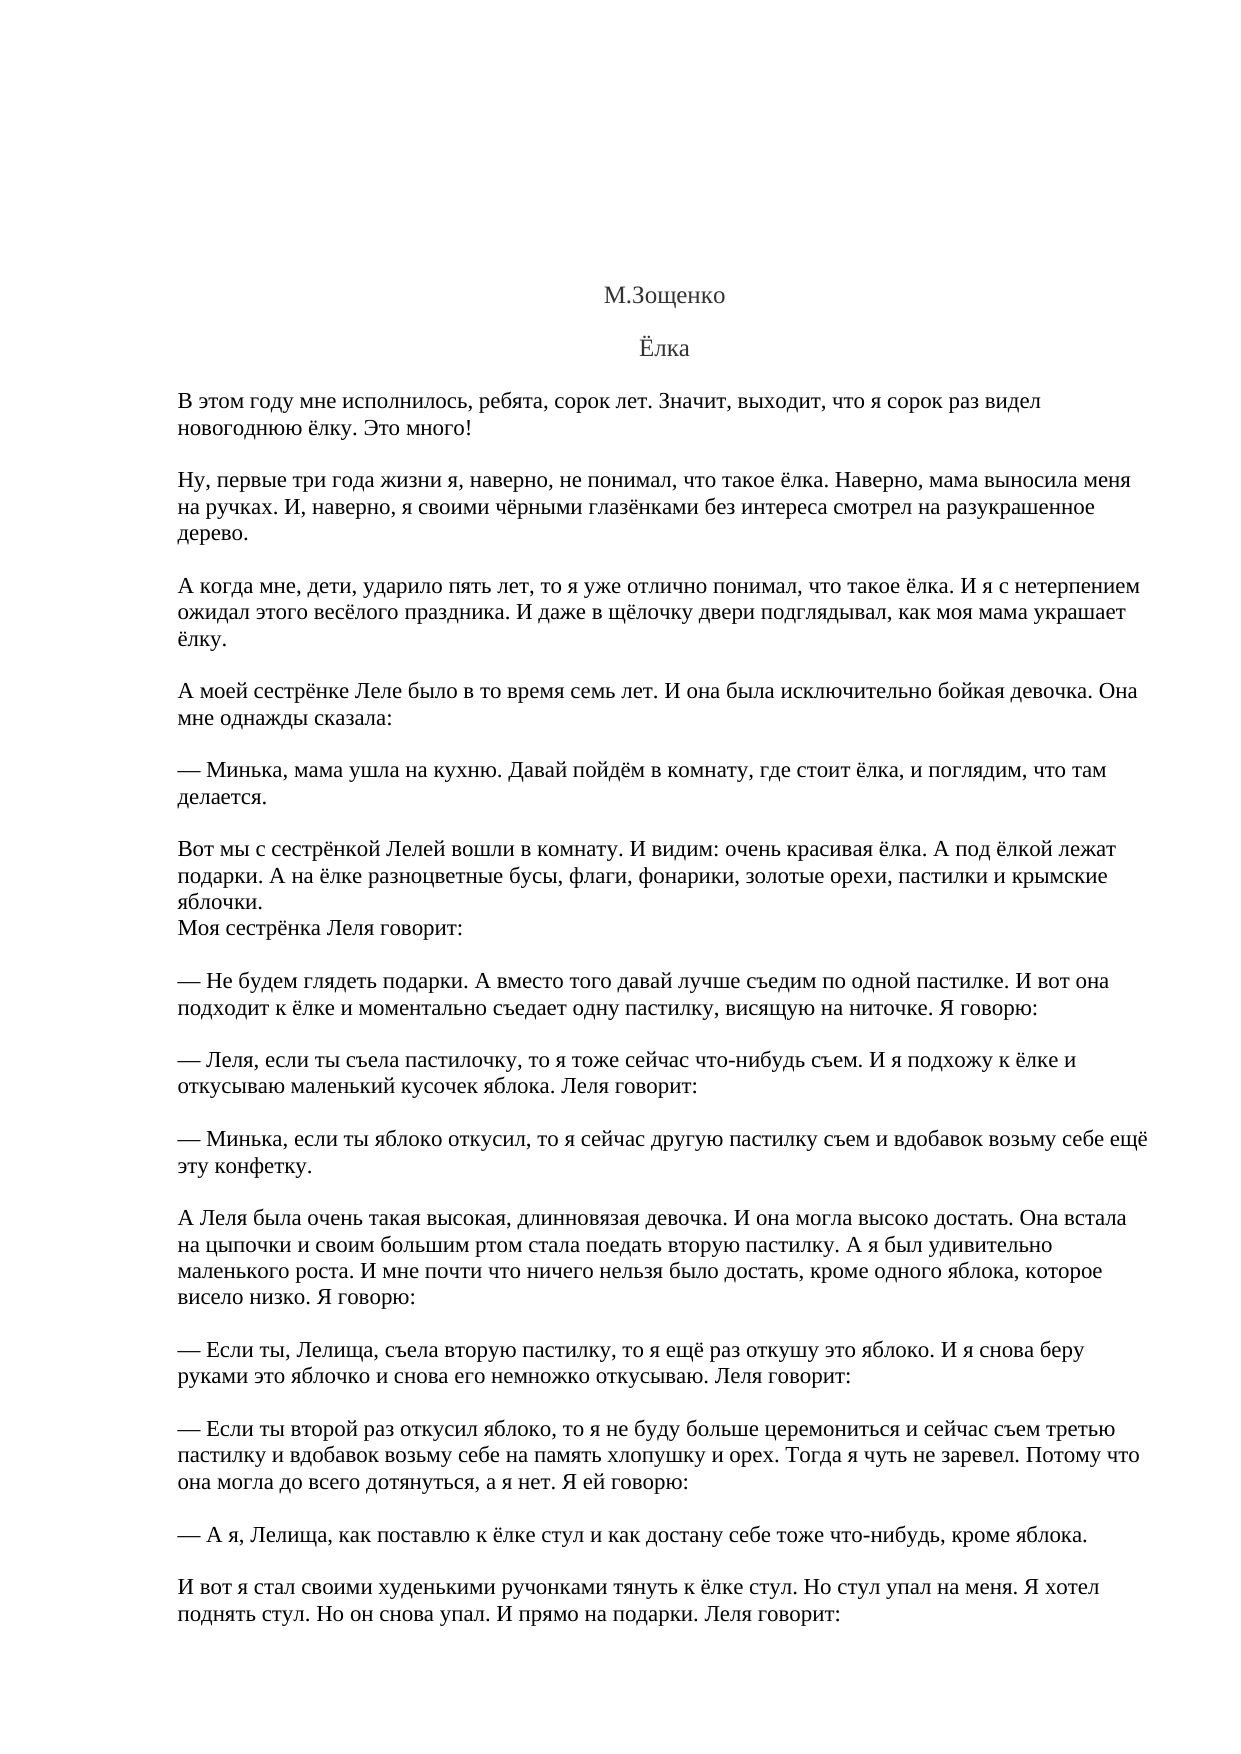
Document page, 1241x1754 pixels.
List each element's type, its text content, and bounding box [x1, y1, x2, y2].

text Ёлка [177, 333, 1152, 362]
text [177, 387, 1152, 1626]
text М.Зощенко [177, 280, 1152, 308]
